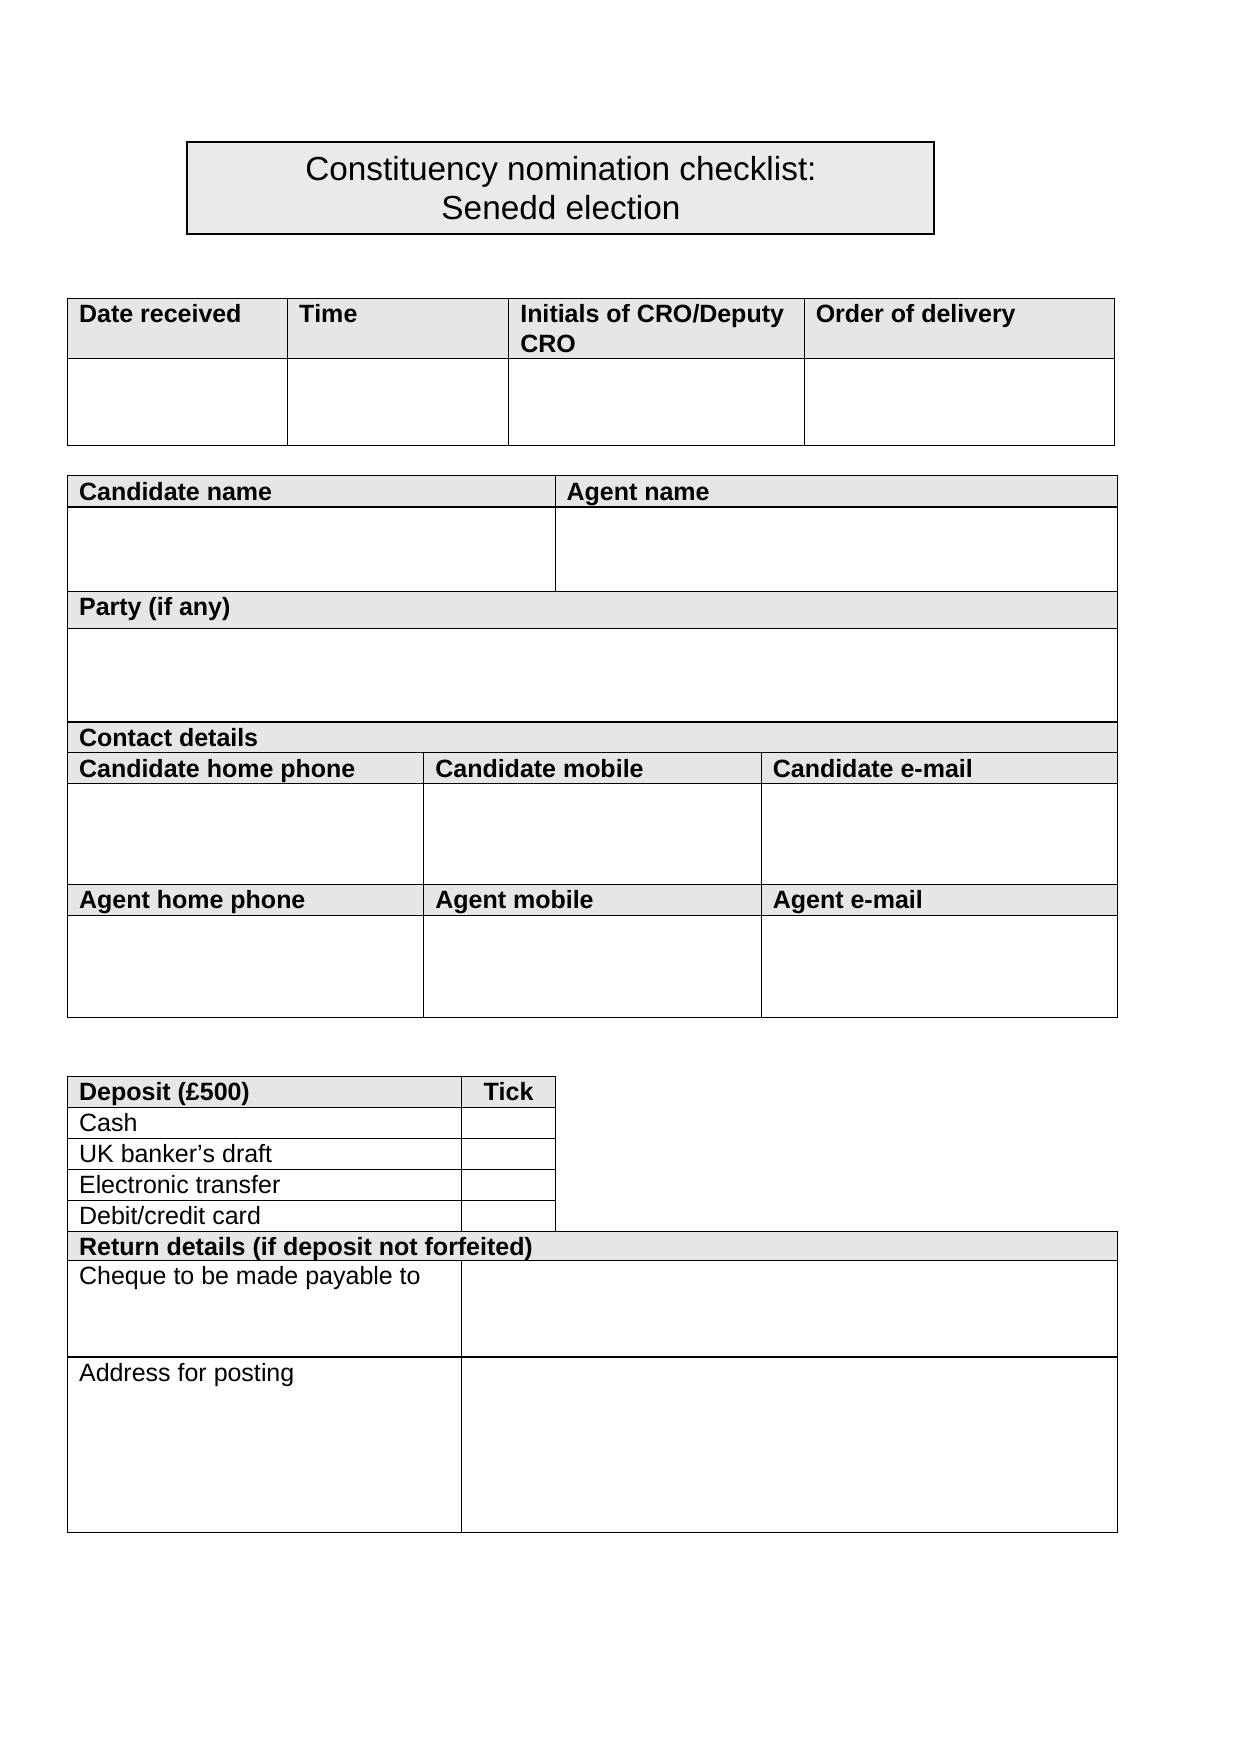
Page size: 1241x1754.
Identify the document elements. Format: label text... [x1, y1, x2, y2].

table_cell Candidate e-mail [762, 753, 1117, 783]
table_cell [68, 629, 1117, 721]
table_cell [68, 916, 423, 1017]
table_cell UK banker’s draft [68, 1139, 461, 1169]
table_cell [462, 1108, 555, 1138]
table_cell Agent mobile [424, 885, 761, 915]
table_cell Contact details [68, 723, 1117, 752]
table_cell [762, 784, 1117, 884]
table_cell [762, 916, 1117, 1017]
table_header Order of delivery [805, 299, 1114, 358]
table_cell [288, 359, 508, 444]
table_header Time [288, 299, 508, 358]
table_cell [68, 359, 287, 444]
table_cell [462, 1261, 1117, 1356]
table_cell [462, 1170, 555, 1199]
table_cell [556, 508, 1117, 591]
table_header Initials of CRO/Deputy CRO [509, 299, 804, 358]
table_header Tick [462, 1077, 555, 1107]
table_cell [509, 359, 804, 444]
table_header Date received [68, 299, 287, 358]
table_cell [424, 784, 761, 884]
table_cell Party (if any) [68, 592, 1117, 628]
table_header Agent name [556, 476, 1117, 506]
table_cell [68, 508, 555, 591]
table_cell Cheque to be made payable to [68, 1261, 461, 1356]
table_cell [462, 1139, 555, 1169]
table_cell Address for posting [68, 1358, 461, 1532]
table_cell [805, 359, 1114, 444]
table_cell Agent home phone [68, 885, 423, 915]
table_header Candidate name [68, 476, 555, 506]
table_cell [424, 916, 761, 1017]
table_cell Debit/credit card [68, 1201, 461, 1231]
table_cell Agent e-mail [762, 885, 1117, 915]
table_cell Electronic transfer [68, 1170, 461, 1199]
table_cell Cash [68, 1108, 461, 1138]
table_cell Candidate mobile [424, 753, 761, 783]
table_cell Candidate home phone [68, 753, 423, 783]
table_cell [462, 1201, 555, 1231]
table_cell Return details (if deposit not forfeited) [68, 1232, 1117, 1260]
table_cell [68, 784, 423, 884]
table_cell [462, 1358, 1117, 1532]
table_header Deposit (£500) [68, 1077, 461, 1107]
